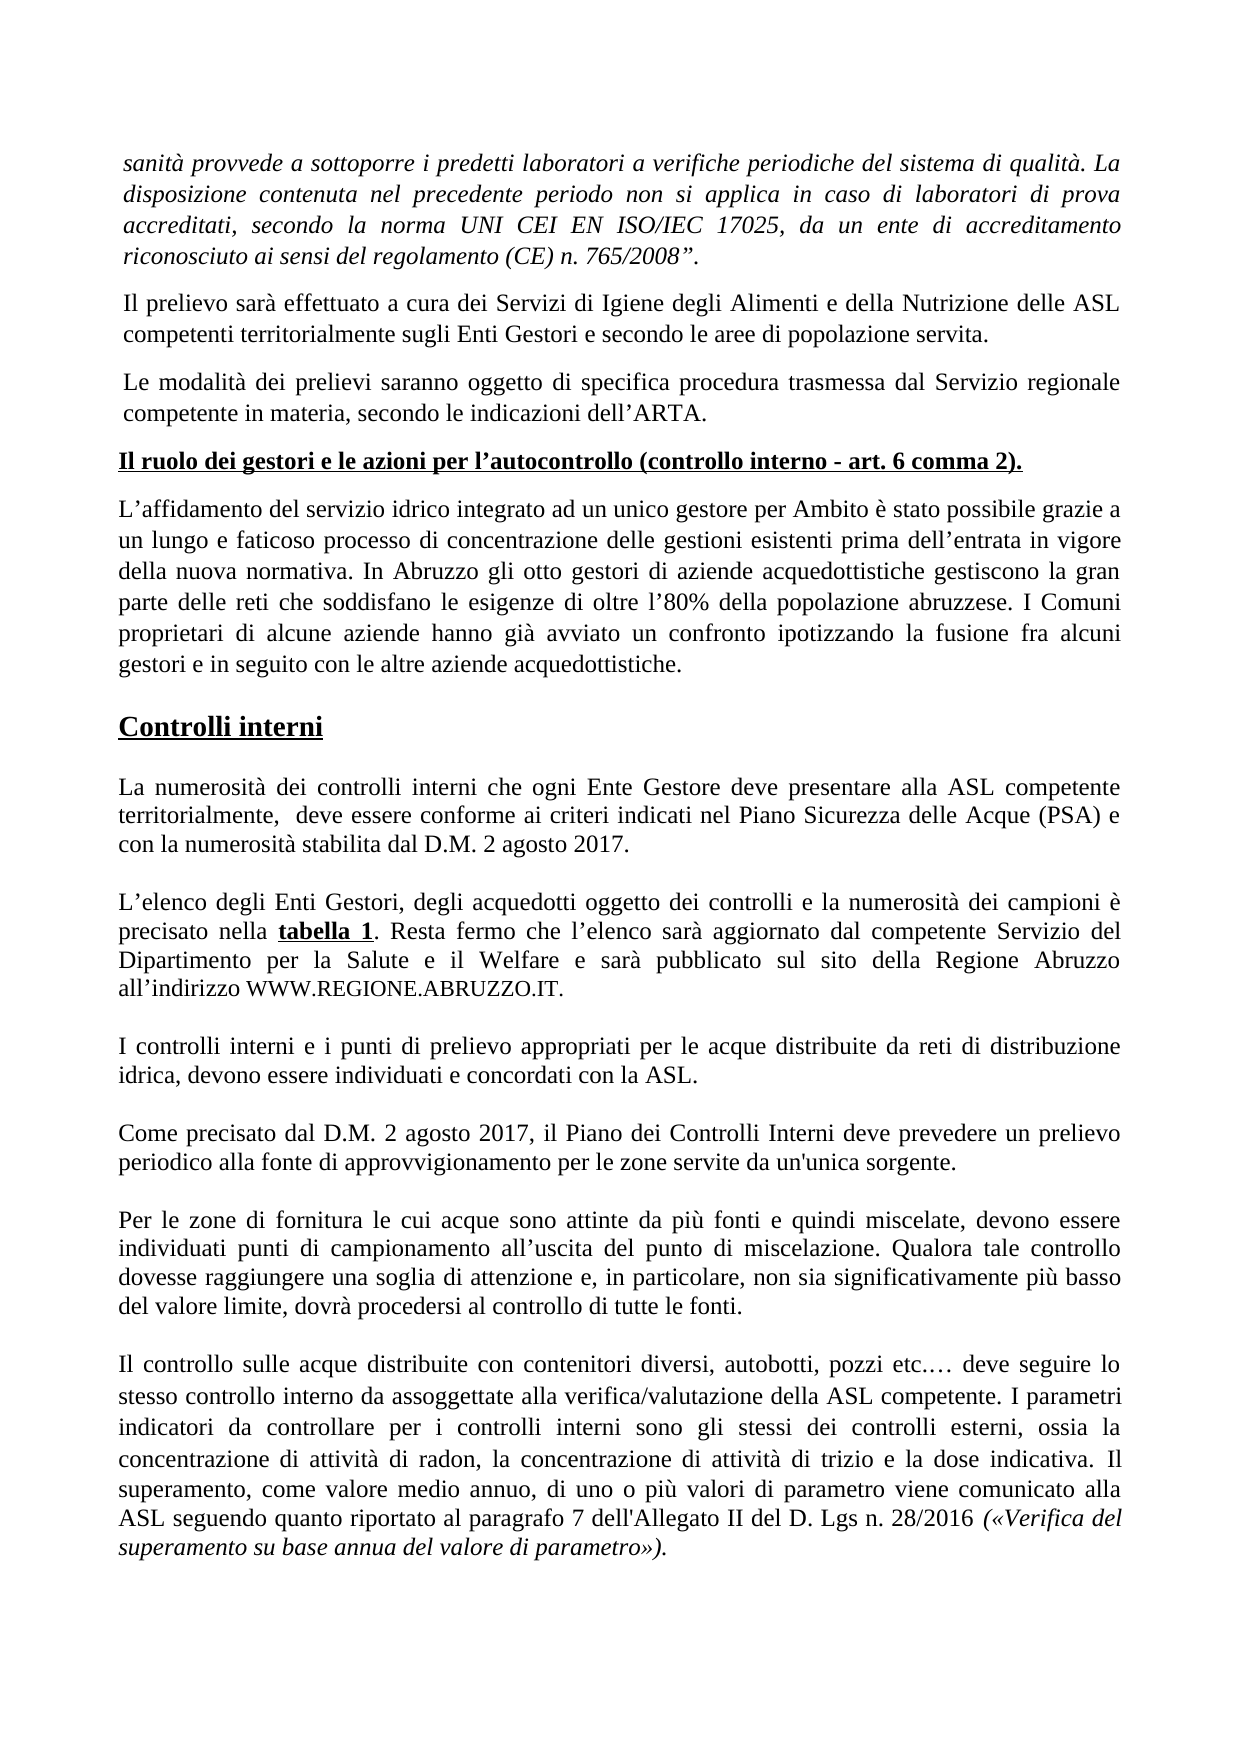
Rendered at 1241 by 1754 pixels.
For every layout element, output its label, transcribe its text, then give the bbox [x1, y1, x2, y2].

text Controlli interni [118, 709, 1122, 743]
text Il prelievo sarà effettuato a cura dei Servizi di Igiene degli Alimenti e della Nutrizione delle ASL competenti territorialmente sugli Enti Gestori e secondo le aree di popolazione servita. [123, 288, 1122, 348]
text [123, 148, 1122, 269]
text L’affidamento del servizio idrico integrato ad un unico gestore per Ambito è stato possibile grazie a un lungo e faticoso processo di concentrazione delle gestioni esistenti prima dell’entrata in vigore della nuova normativa. In Abruzzo gli otto gestori di aziende acquedottistiche gestiscono la gran parte delle reti che soddisfano le esigenze di oltre l’80% della popolazione abruzzese. I Comuni proprietari di alcune aziende hanno già avviato un confronto ipotizzando la fusione fra alcuni gestori e in seguito con le altre aziende acquedottistiche. [118, 494, 1122, 678]
text Le modalità dei prelievi saranno oggetto di specifica procedura trasmessa dal Servizio regionale competente in materia, secondo le indicazioni dell’ARTA. [123, 367, 1122, 427]
text I controlli interni e i punti di prelievo appropriati per le acque distribuite da reti di distribuzione idrica, devono essere individuati e concordati con la ASL. [118, 1031, 1122, 1089]
text Per le zone di fornitura le cui acque sono attinte da più fonti e quindi miscelate, devono essere individuati punti di campionamento all’uscita del punto di miscelazione. Qualora tale controllo dovesse raggiungere una soglia di attenzione e, in particolare, non sia significativamente più basso del valore limite, dovrà procedersi al controllo di tutte le fonti. [118, 1205, 1122, 1320]
text Come precisato dal D.M. 2 agosto 2017, il Piano dei Controlli Interni deve prevedere un prelievo periodico alla fonte di approvvigionamento per le zone servite da un'unica sorgente. [118, 1118, 1122, 1176]
text Il controllo sulle acque distribuite con contenitori diversi, autobotti, pozzi etc.… deve seguire lo stesso controllo interno da assoggettate alla verifica/valutazione della ASL competente. I parametri indicatori da controllare per i controlli interni sono gli stessi dei controlli esterni, ossia la concentrazione di attività di radon, la concentrazione di attività di trizio e la dose indicativa. Il superamento, come valore medio annuo, di uno o più valori di parametro viene comunicato alla ASL seguendo quanto riportato al paragrafo 7 dell'Allegato II del D. Lgs n. 28/2016 («Verifica del superamento su base annua del valore di parametro»). [118, 1349, 1122, 1561]
text L’elenco degli Enti Gestori, degli acquedotti oggetto dei controlli e la numerosità dei campioni è precisato nella tabella 1. Resta fermo che l’elenco sarà aggiornato dal competente Servizio del Dipartimento per la Salute e il Welfare e sarà pubblicato sul sito della Regione Abruzzo all’indirizzo WWW.REGIONE.ABRUZZO.IT. [118, 887, 1122, 1002]
text Il ruolo dei gestori e le azioni per l’autocontrollo (controllo interno - art. 6 comma 2). [118, 446, 1122, 475]
text La numerosità dei controlli interni che ogni Ente Gestore deve presentare alla ASL competente territorialmente, deve essere conforme ai criteri indicati nel Piano Sicurezza delle Acque (PSA) e con la numerosità stabilita dal D.M. 2 agosto 2017. [118, 772, 1122, 858]
